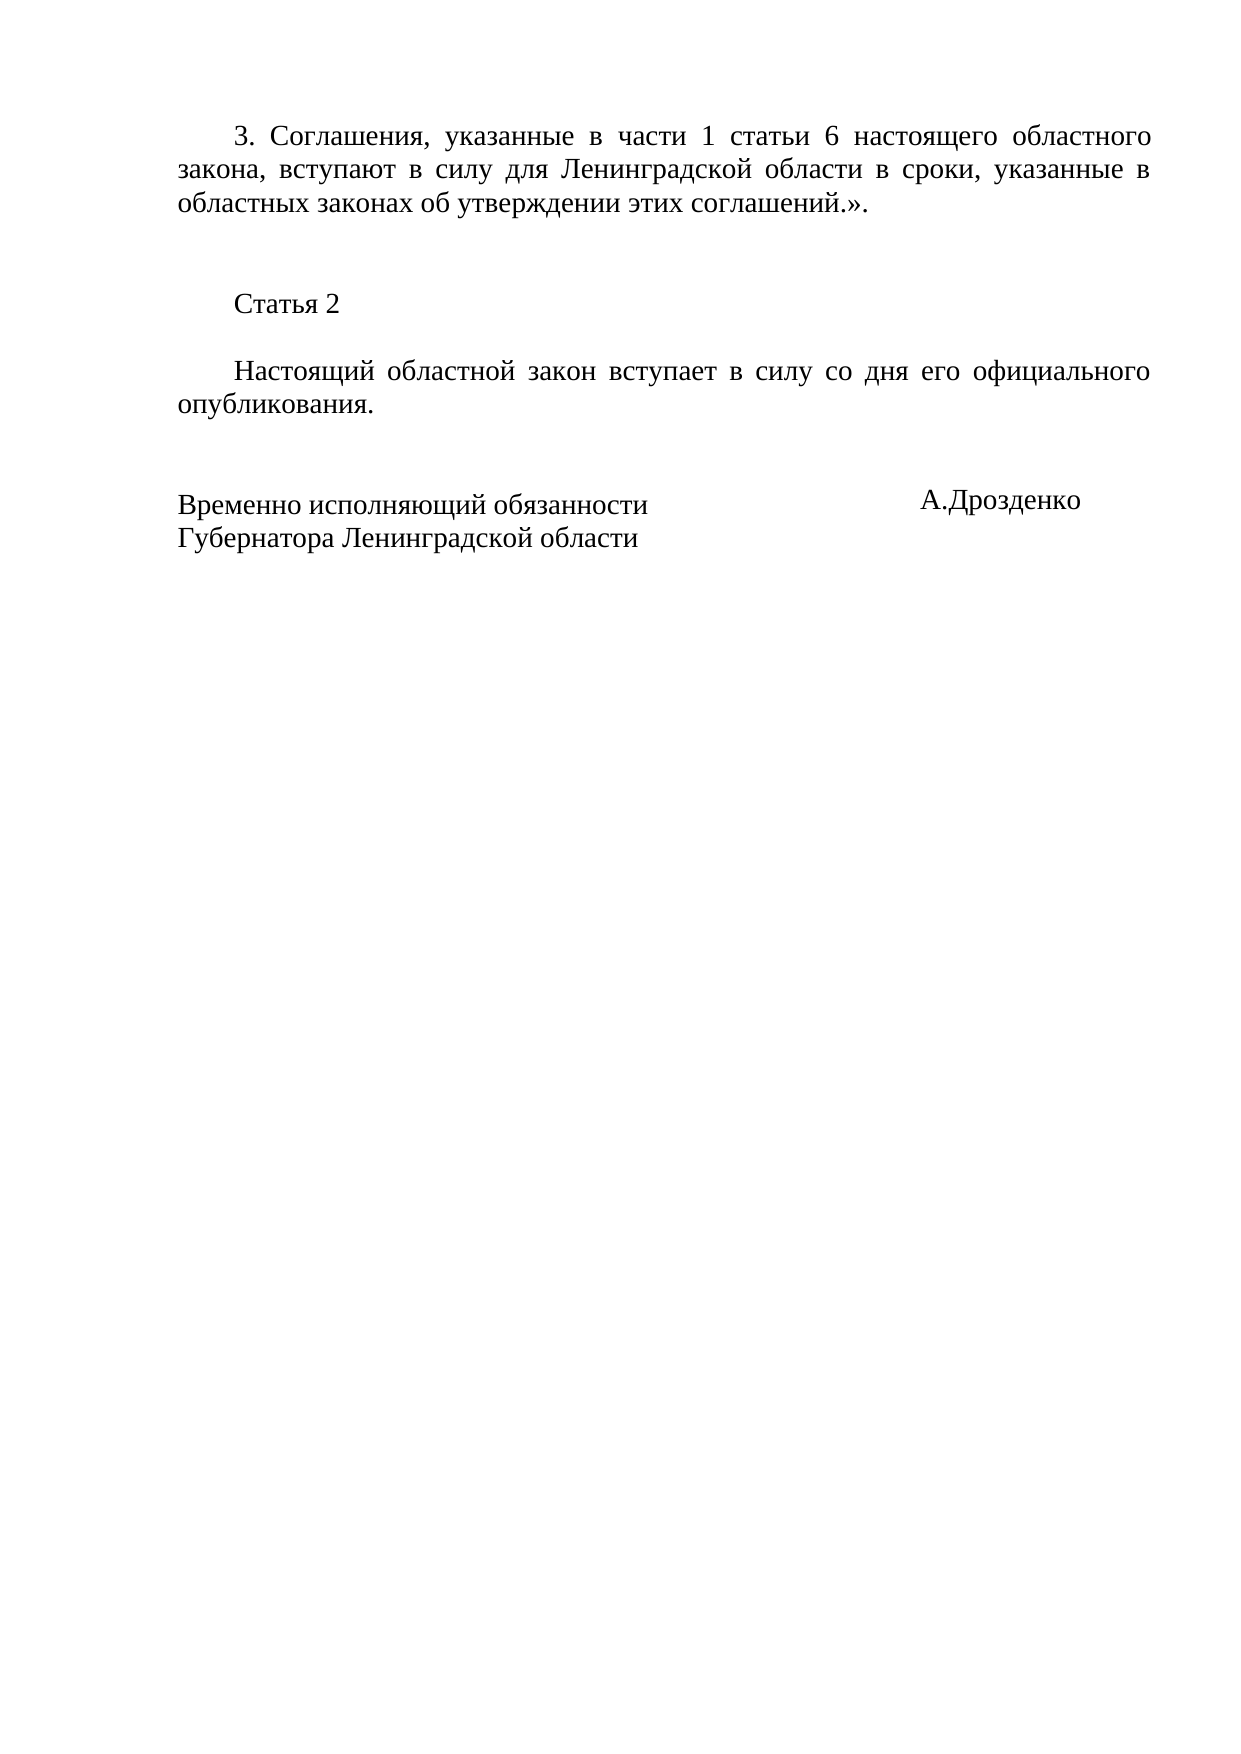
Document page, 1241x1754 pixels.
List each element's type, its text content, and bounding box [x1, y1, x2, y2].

text Настоящий областной закон вступает в силу со дня его официального опубликования. [177, 353, 1152, 420]
text Губернатора Ленинградской области [177, 521, 807, 554]
text 3. Соглашения, указанные в части 1 статьи 6 настоящего областного закона, вступают в силу для Ленинградской области в сроки, указанные в областных законах об утверждении этих соглашений.». [177, 118, 1152, 219]
text Статья 2 [177, 286, 1152, 319]
text Временно исполняющий обязанности [177, 487, 807, 521]
